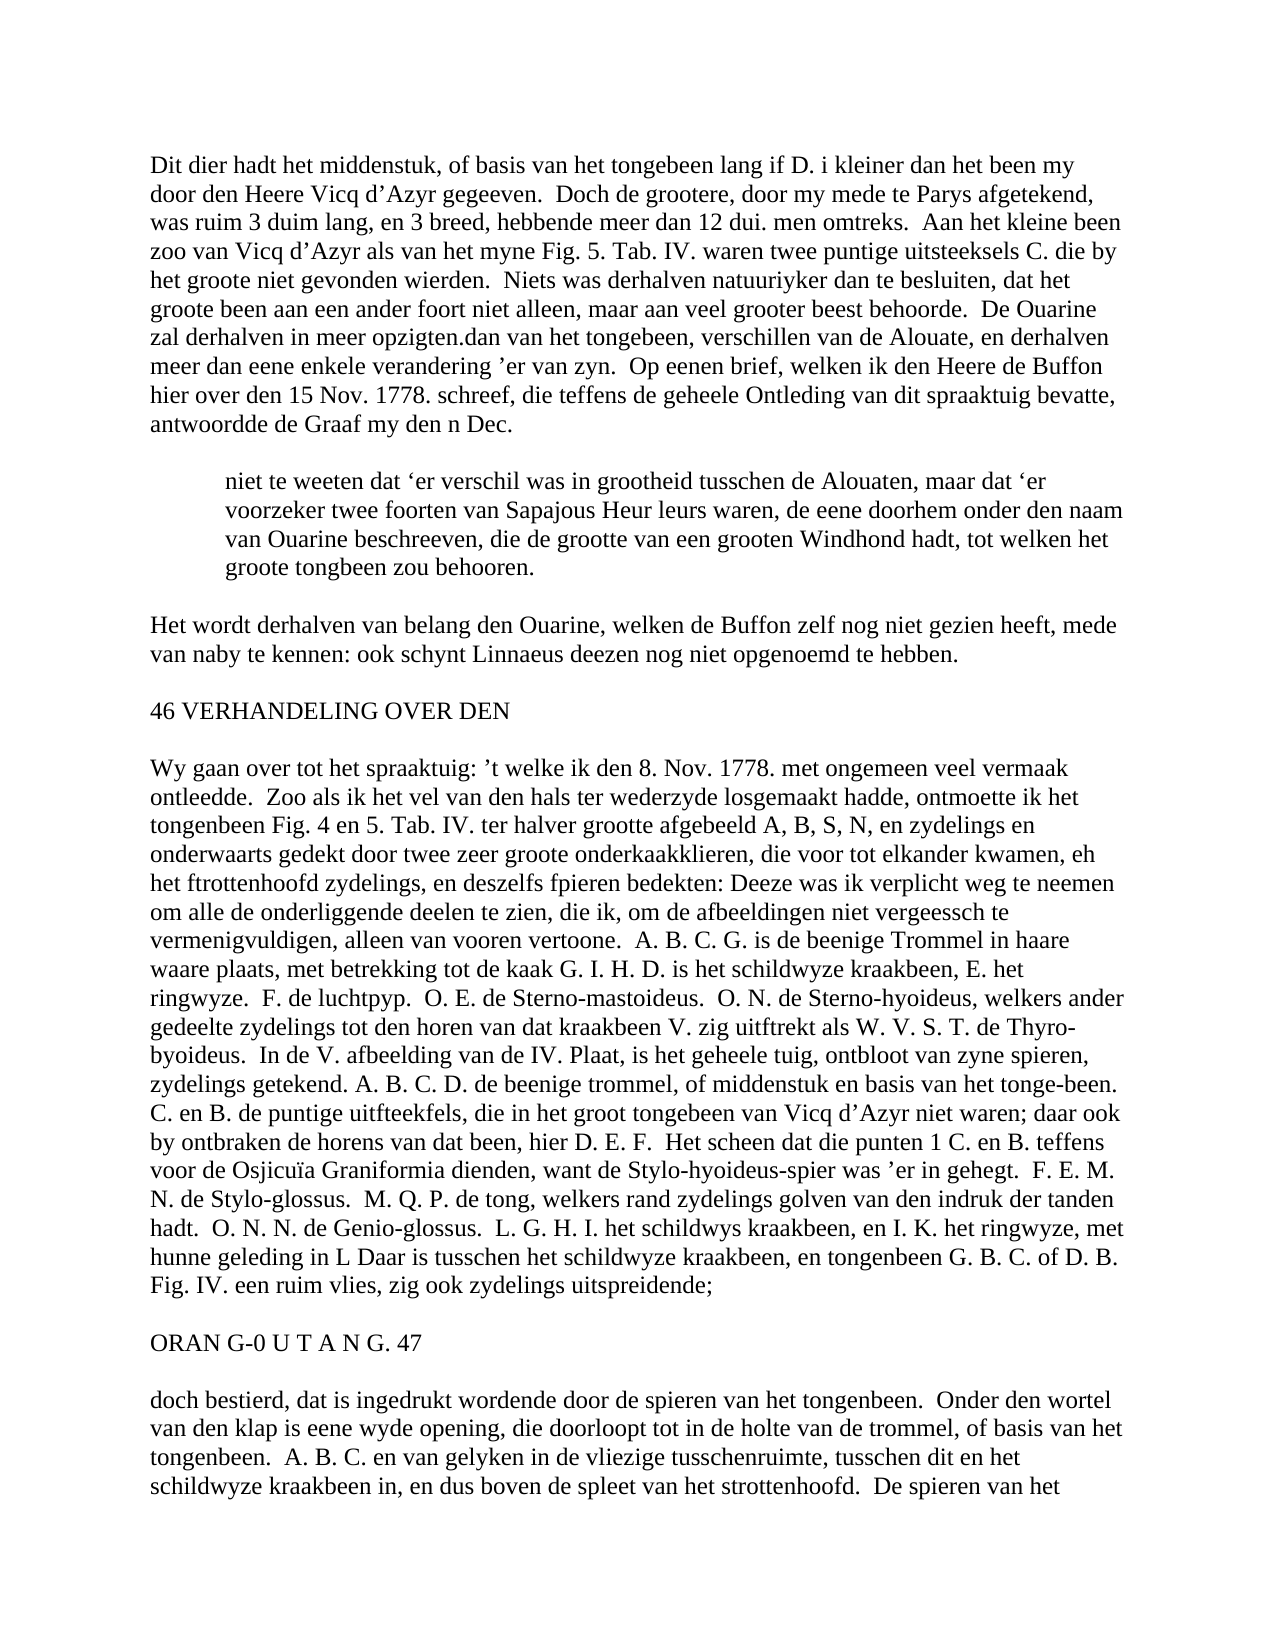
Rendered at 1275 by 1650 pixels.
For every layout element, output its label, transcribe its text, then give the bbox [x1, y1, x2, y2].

text 46 VERHANDELING OVER DEN [150, 696, 1125, 725]
text Dit dier hadt het middenstuk, of basis van het tongebeen lang if D. i kleiner dan het been my door den Heere Vicq d’Azyr gegeeven. Doch de grootere, door my mede te Parys afgetekend, was ruim 3 duim lang, en 3 breed, hebbende meer dan 12 dui. men omtreks. Aan het kleine been zoo van Vicq d’Azyr als van het myne Fig. 5. Tab. IV. waren twee puntige uitsteeksels C. die by het groote niet gevonden wierden. Niets was derhalven natuuriyker dan te besluiten, dat het groote been aan een ander foort niet alleen, maar aan veel grooter beest behoorde. De Ouarine zal derhalven in meer opzigten.dan van het tongebeen, verschillen van de Alouate, en derhalven meer dan eene enkele verandering ’er van zyn. Op eenen brief, welken ik den Heere de Buffon hier over den 15 Nov. 1778. schreef, die teffens de geheele Ontleding van dit spraaktuig bevatte, antwoordde de Graaf my den n Dec. [150, 150, 1125, 437]
text Wy gaan over tot het spraaktuig: ’t welke ik den 8. Nov. 1778. met ongemeen veel vermaak ontleedde. Zoo als ik het vel van den hals ter wederzyde losgemaakt hadde, ontmoette ik het tongenbeen Fig. 4 en 5. Tab. IV. ter halver grootte afgebeeld A, B, S, N, en zydelings en onderwaarts gedekt door twee zeer groote onderkaakklieren, die voor tot elkander kwamen, eh het ftrottenhoofd zydelings, en deszelfs fpieren bedekten: Deeze was ik verplicht weg te neemen om alle de onderliggende deelen te zien, die ik, om de afbeeldingen niet vergeessch te vermenigvuldigen, alleen van vooren vertoone. A. B. C. G. is de beenige Trommel in haare waare plaats, met betrekking tot de kaak G. I. H. D. is het schildwyze kraakbeen, E. het ringwyze. F. de luchtpyp. O. E. de Sterno-mastoideus. O. N. de Sterno-hyoideus, welkers ander gedeelte zydelings tot den horen van dat kraakbeen V. zig uitftrekt als W. V. S. T. de Thyro-byoideus. In de V. afbeelding van de IV. Plaat, is het geheele tuig, ontbloot van zyne spieren, zydelings getekend. A. B. C. D. de beenige trommel, of middenstuk en basis van het tonge-been. C. en B. de puntige uitfteekfels, die in het groot tongebeen van Vicq d’Azyr niet waren; daar ook by ontbraken de horens van dat been, hier D. E. F. Het scheen dat die punten 1 C. en B. teffens voor de Osjicuïa Graniformia dienden, want de Stylo-hyoideus-spier was ’er in gehegt. F. E. M. N. de Stylo-glossus. M. Q. P. de tong, welkers rand zydelings golven van den indruk der tanden hadt. O. N. N. de Genio-glossus. L. G. H. I. het schildwys kraakbeen, en I. K. het ringwyze, met hunne geleding in L Daar is tusschen het schildwyze kraakbeen, en tongenbeen G. B. C. of D. B. Fig. IV. een ruim vlies, zig ook zydelings uitspreidende; [150, 753, 1125, 1299]
text Het wordt derhalven van belang den Ouarine, welken de Buffon zelf nog niet gezien heeft, mede van naby te kennen: ook schynt Linnaeus deezen nog niet opgenoemd te hebben. [150, 610, 1125, 667]
text niet te weeten dat ‘er verschil was in grootheid tusschen de Alouaten, maar dat ‘er voorzeker twee foorten van Sapajous Heur leurs waren, de eene doorhem onder den naam van Ouarine beschreeven, die de grootte van een grooten Windhond hadt, tot welken het groote tongbeen zou behooren. [225, 466, 1125, 581]
text ORAN G-0 U T A N G. 47 [150, 1328, 1125, 1357]
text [150, 1385, 1125, 1500]
